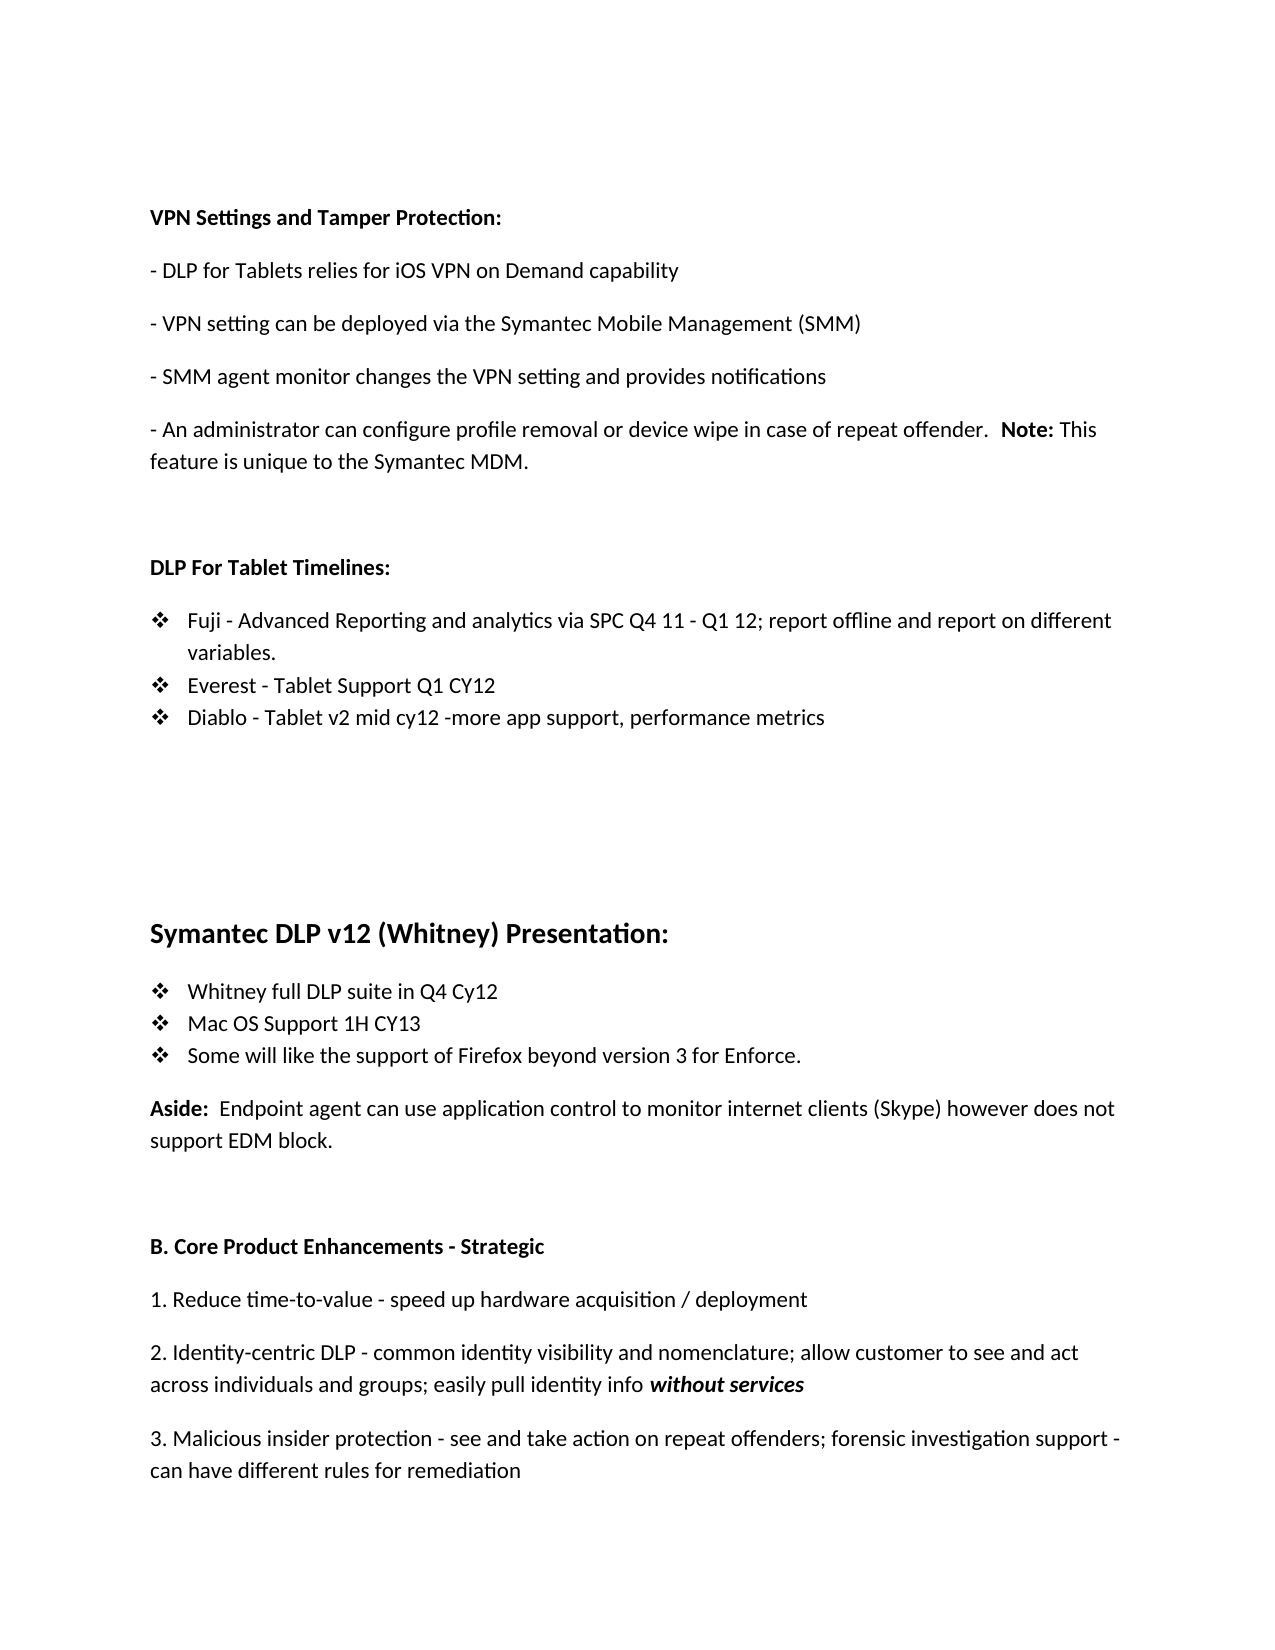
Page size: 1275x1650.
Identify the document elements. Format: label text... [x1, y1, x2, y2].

list Everest - Tablet Support Q1 CY12 [150, 671, 1125, 699]
list Diablo - Tablet v2 mid cy12 -more app support, performance metrics [150, 703, 1125, 731]
text - VPN setting can be deployed via the Symantec Mobile Management (SMM) [150, 309, 1125, 337]
text Symantec DLP v12 (Whitney) Presentation: [150, 915, 1125, 951]
list Whitney full DLP suite in Q4 Cy12 [150, 977, 1125, 1005]
list Mac OS Support 1H CY13 [150, 1009, 1125, 1037]
text DLP For Tablet Timelines: [150, 553, 1125, 581]
text - SMM agent monitor changes the VPN setting and provides notifications [150, 362, 1125, 390]
text - An administrator can configure profile removal or device wipe in case of repeat offender. Note: This feature is unique to the Symantec MDM. [150, 415, 1125, 475]
text 3. Malicious insider protection - see and take action on repeat offenders; forensic investigation support - can have different rules for remediation [150, 1424, 1125, 1484]
list Some will like the support of Firefox beyond version 3 for Enforce. [150, 1041, 1125, 1069]
text 1. Reduce time-to-value - speed up hardware acquisition / deployment [150, 1285, 1125, 1313]
text Aside: Endpoint agent can use application control to monitor internet clients (Skype) however does not support EDM block. [150, 1094, 1125, 1154]
list Fuji - Advanced Reporting and analytics via SPC Q4 11 - Q1 12; report offline and report on different variables. [150, 606, 1125, 667]
text B. Core Product Enhancements - Strategic [150, 1232, 1125, 1260]
text VPN Settings and Tamper Protection: [150, 203, 1125, 231]
text - DLP for Tablets relies for iOS VPN on Demand capability [150, 256, 1125, 284]
text 2. Identity-centric DLP - common identity visibility and nomenclature; allow customer to see and act across individuals and groups; easily pull identity info without services [150, 1338, 1125, 1399]
